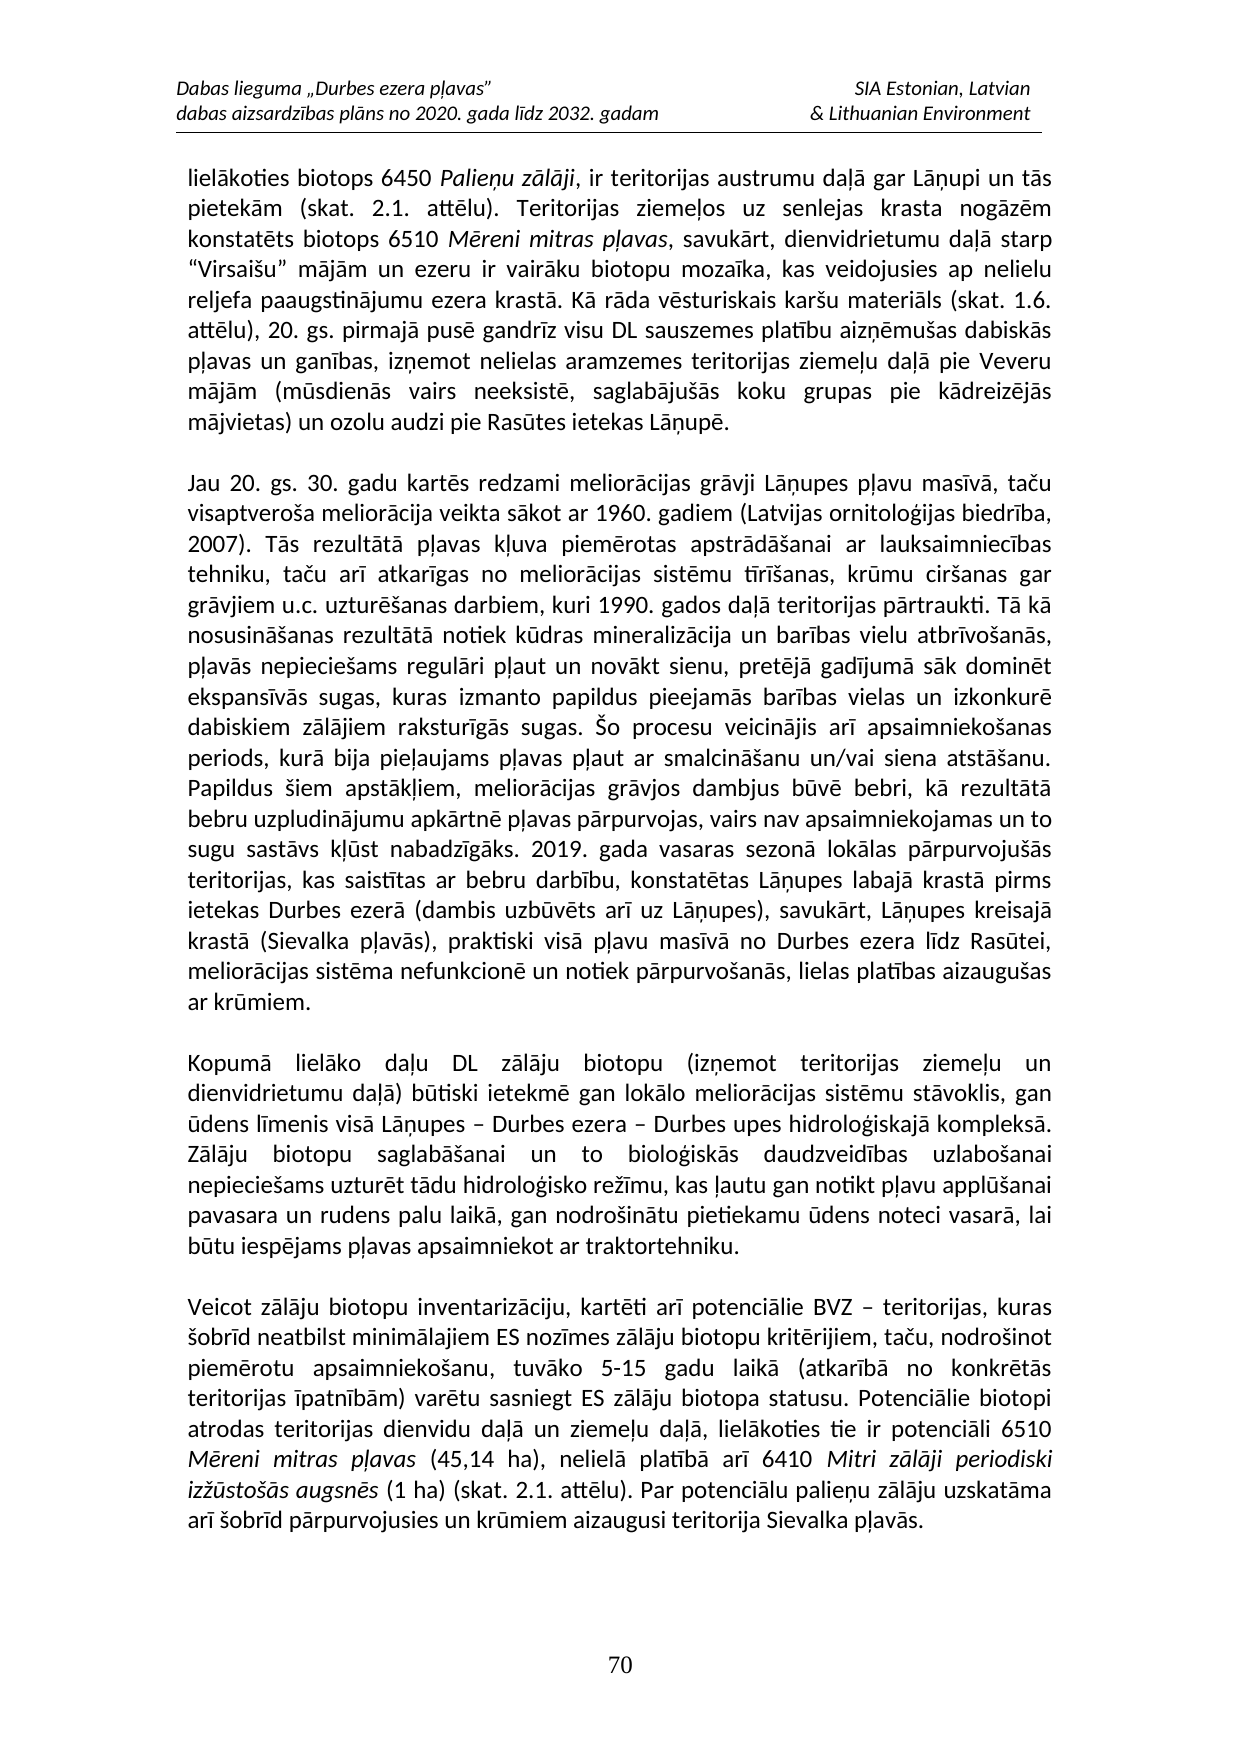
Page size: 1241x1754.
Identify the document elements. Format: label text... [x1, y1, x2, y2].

text Kopumā lielāko daļu DL zālāju biotopu (izņemot teritorijas ziemeļu un dienvidrietumu daļā) būtiski ietekmē gan lokālo meliorācijas sistēmu stāvoklis, gan ūdens līmenis visā Lāņupes – Durbes ezera – Durbes upes hidroloģiskajā kompleksā. Zālāju biotopu saglabāšanai un to bioloģiskās daudzveidības uzlabošanai nepieciešams uzturēt tādu hidroloģisko režīmu, kas ļautu gan notikt pļavu applūšanai pavasara un rudens palu laikā, gan nodrošinātu pietiekamu ūdens noteci vasarā, lai būtu iespējams pļavas apsaimniekot ar traktortehniku. [187, 1047, 1053, 1261]
text Jau 20. gs. 30. gadu kartēs redzami meliorācijas grāvji Lāņupes pļavu masīvā, taču visaptveroša meliorācija veikta sākot ar 1960. gadiem (Latvijas ornitoloģijas biedrība, 2007). Tās rezultātā pļavas kļuva piemērotas apstrādāšanai ar lauksaimniecības tehniku, taču arī atkarīgas no meliorācijas sistēmu tīrīšanas, krūmu ciršanas gar grāvjiem u.c. uzturēšanas darbiem, kuri 1990. gados daļā teritorijas pārtraukti. Tā kā nosusināšanas rezultātā notiek kūdras mineralizācija un barības vielu atbrīvošanās, pļavās nepieciešams regulāri pļaut un novākt sienu, pretējā gadījumā sāk dominēt ekspansīvās sugas, kuras izmanto papildus pieejamās barības vielas un izkonkurē dabiskiem zālājiem raksturīgās sugas. Šo procesu veicinājis arī apsaimniekošanas periods, kurā bija pieļaujams pļavas pļaut ar smalcināšanu un/vai siena atstāšanu. Papildus šiem apstākļiem, meliorācijas grāvjos dambjus būvē bebri, kā rezultātā bebru uzpludinājumu apkārtnē pļavas pārpurvojas, vairs nav apsaimniekojamas un to sugu sastāvs kļūst nabadzīgāks. 2019. gada vasaras sezonā lokālas pārpurvojušās teritorijas, kas saistītas ar bebru darbību, konstatētas Lāņupes labajā krastā pirms ietekas Durbes ezerā (dambis uzbūvēts arī uz Lāņupes), savukārt, Lāņupes kreisajā krastā (Sievalka pļavās), praktiski visā pļavu masīvā no Durbes ezera līdz Rasūtei, meliorācijas sistēma nefunkcionē un notiek pārpurvošanās, lielas platības aizaugušas ar krūmiem. [187, 467, 1053, 1016]
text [187, 162, 1053, 436]
text Veicot zālāju biotopu inventarizāciju, kartēti arī potenciālie BVZ – teritorijas, kuras šobrīd neatbilst minimālajiem ES nozīmes zālāju biotopu kritērijiem, taču, nodrošinot piemērotu apsaimniekošanu, tuvāko 5-15 gadu laikā (atkarībā no konkrētās teritorijas īpatnībām) varētu sasniegt ES zālāju biotopa statusu. Potenciālie biotopi atrodas teritorijas dienvidu daļā un ziemeļu daļā, lielākoties tie ir potenciāli 6510 Mēreni mitras pļavas (45,14 ha), nelielā platībā arī 6410 Mitri zālāji periodiski izžūstošās augsnēs (1 ha) (skat. 2.1. attēlu). Par potenciālu palieņu zālāju uzskatāma arī šobrīd pārpurvojusies un krūmiem aizaugusi teritorija Sievalka pļavās. [187, 1291, 1053, 1535]
